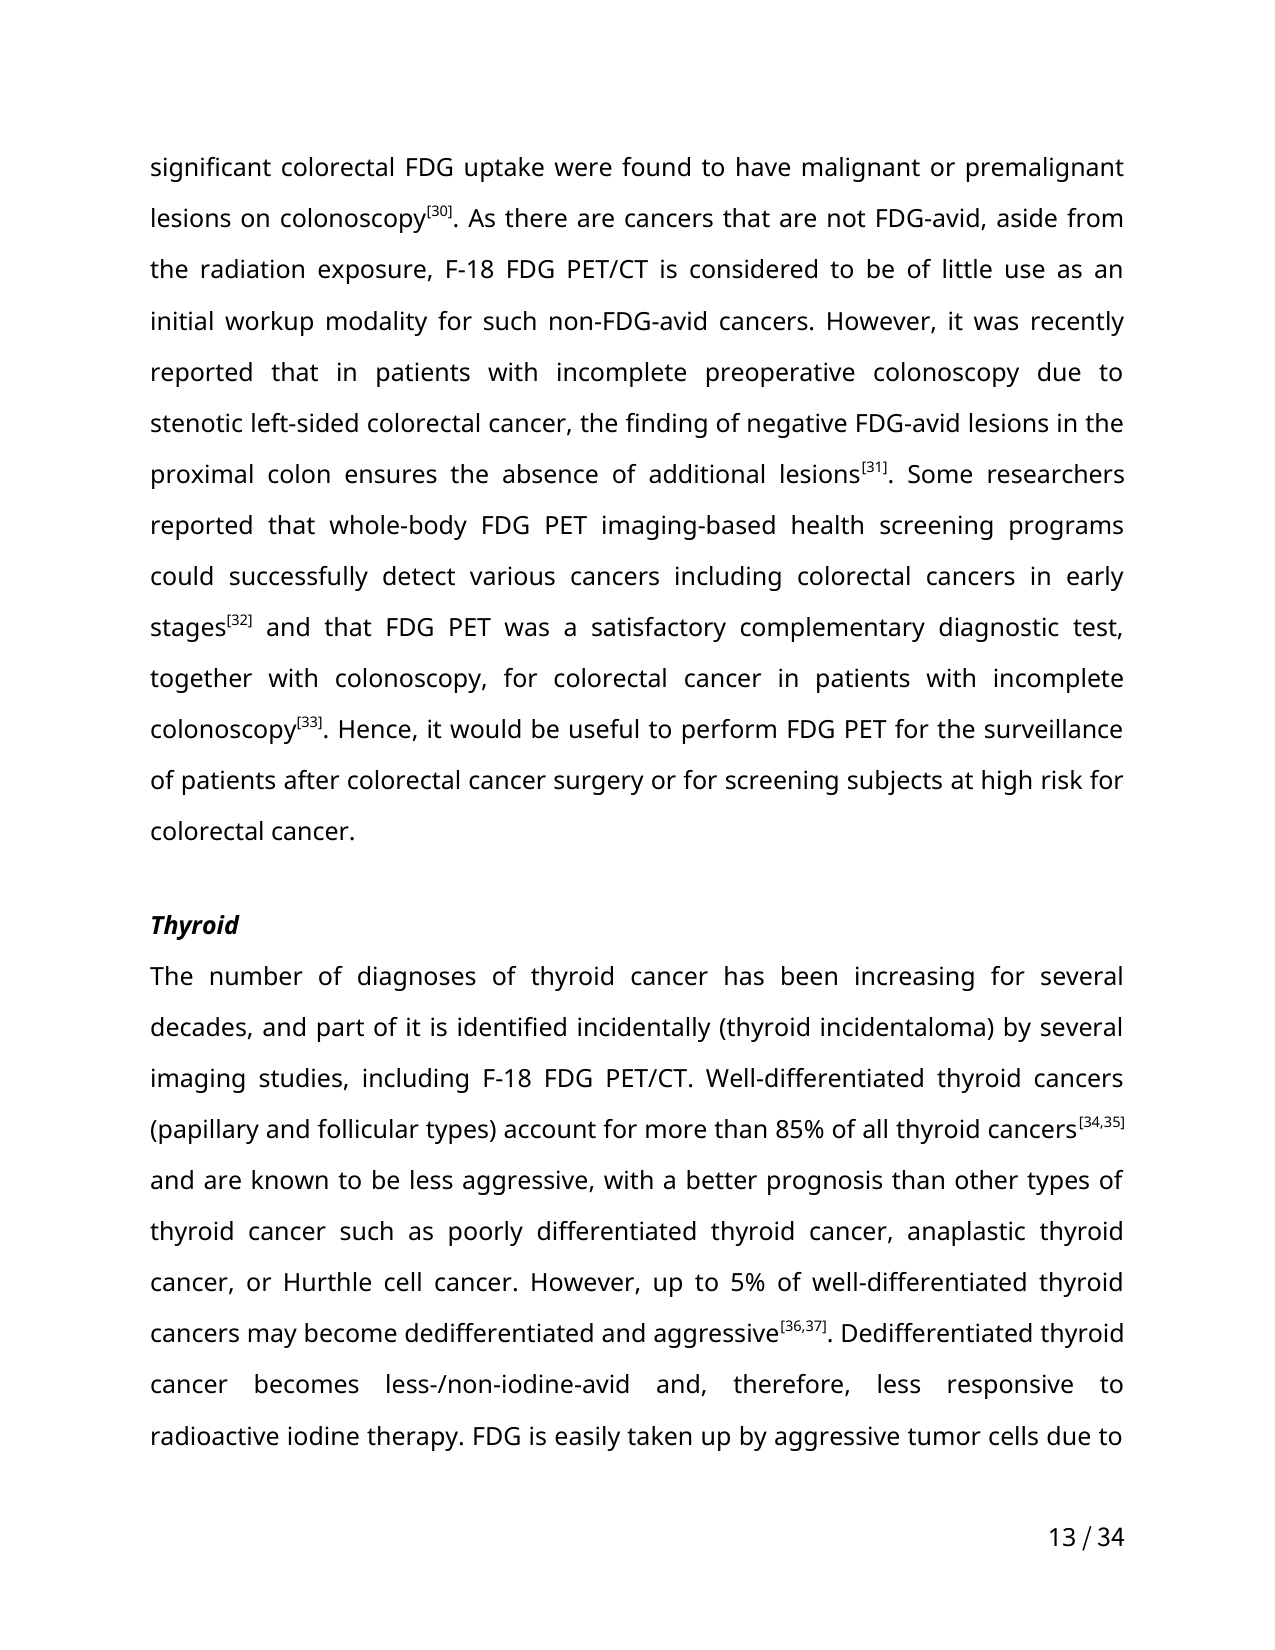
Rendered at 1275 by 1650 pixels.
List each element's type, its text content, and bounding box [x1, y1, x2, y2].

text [150, 150, 1125, 848]
text Thyroid [150, 908, 1125, 942]
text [150, 959, 1125, 1452]
